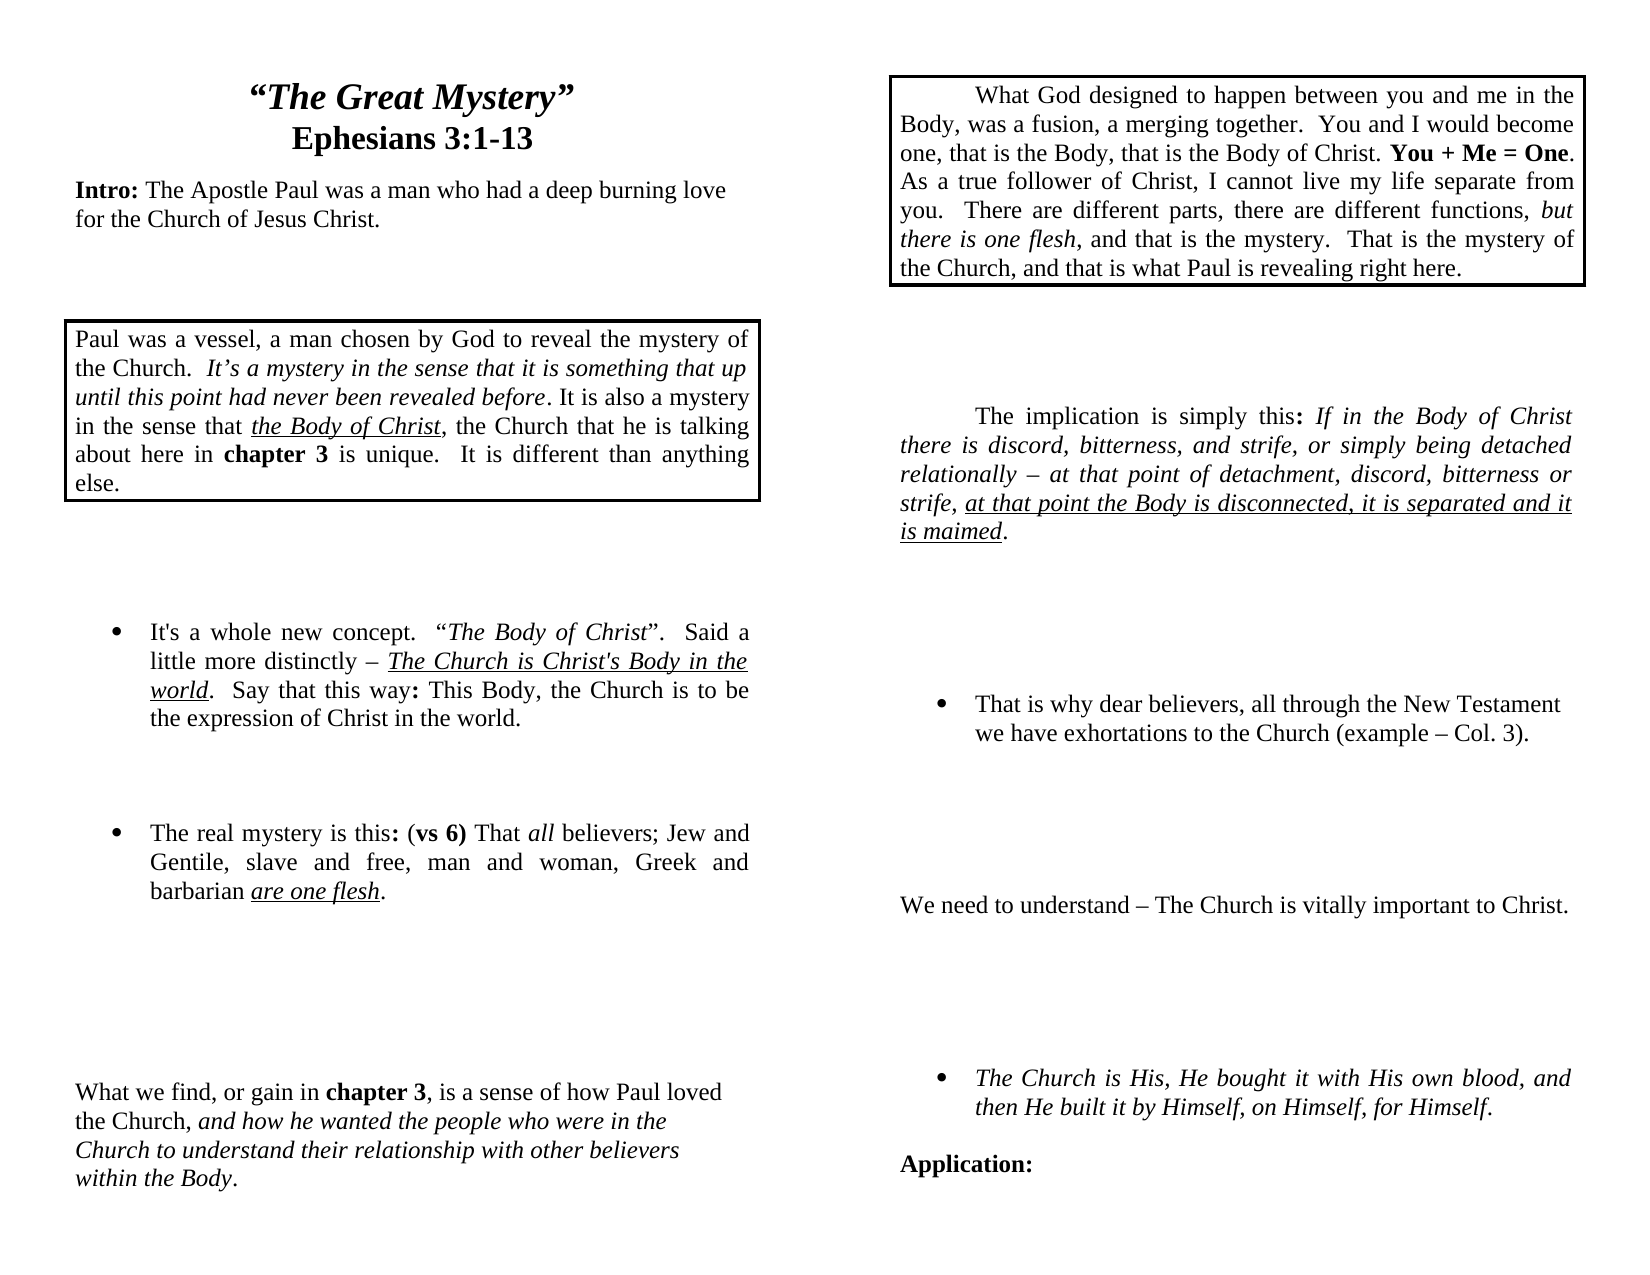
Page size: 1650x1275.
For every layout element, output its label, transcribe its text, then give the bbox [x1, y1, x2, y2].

text The implication is simply this: If in the Body of Christ there is discord, bitterness, and strife, or simply being detached relationally – at that point of detachment, discord, bitterness or strife, at that point the Body is disconnected, it is separated and it is maimed. [900, 402, 1575, 545]
list It's a whole new concept. “The Body of Christ”. Said a little more distinctly – The Church is Christ's Body in the world. Say that this way: This Body, the Church is to be the expression of Christ in the world. [112, 617, 750, 732]
text Paul was a vessel, a man chosen by God to reveal the mystery of the Church. It’s a mystery in the sense that it is something that up until this point had never been revealed before. It is also a mystery in the sense that the Body of Christ, the Church that he is talking about here in chapter 3 is unique. It is different than anything else. [67, 323, 758, 499]
text We need to understand – The Church is vitally important to Christ. [900, 890, 1575, 919]
list The real mystery is this: (vs 6) That all believers; Jew and Gentile, slave and free, man and woman, Greek and barbarian are one flesh. [112, 818, 750, 905]
text “The Great Mystery” [75, 75, 750, 118]
text Ephesians 3:1-13 [75, 118, 750, 156]
text What God designed to happen between you and me in the Body, was a fusion, a merging together. You and I would become one, that is the Body, that is the Body of Christ. You + Me = One. As a true follower of Christ, I cannot live my life separate from you. There are different parts, there are different functions, but there is one flesh, and that is the mystery. That is the mystery of the Church, and that is what Paul is revealing right here. [892, 78, 1583, 283]
text What we find, or gain in chapter 3, is a sense of how Paul loved the Church, and how he wanted the people who were in the Church to understand their relationship with other believers within the Body. [75, 1077, 750, 1192]
text Intro: The Apostle Paul was a man who had a deep burning love for the Church of Jesus Christ. [75, 176, 750, 233]
list The Church is His, He bought it with His own blood, and then He built it by Himself, on Himself, for Himself. [937, 1063, 1575, 1120]
text Application: [900, 1149, 1575, 1178]
list That is why dear believers, all through the New Testament we have exhortations to the Church (example – Col. 3). [937, 689, 1575, 747]
